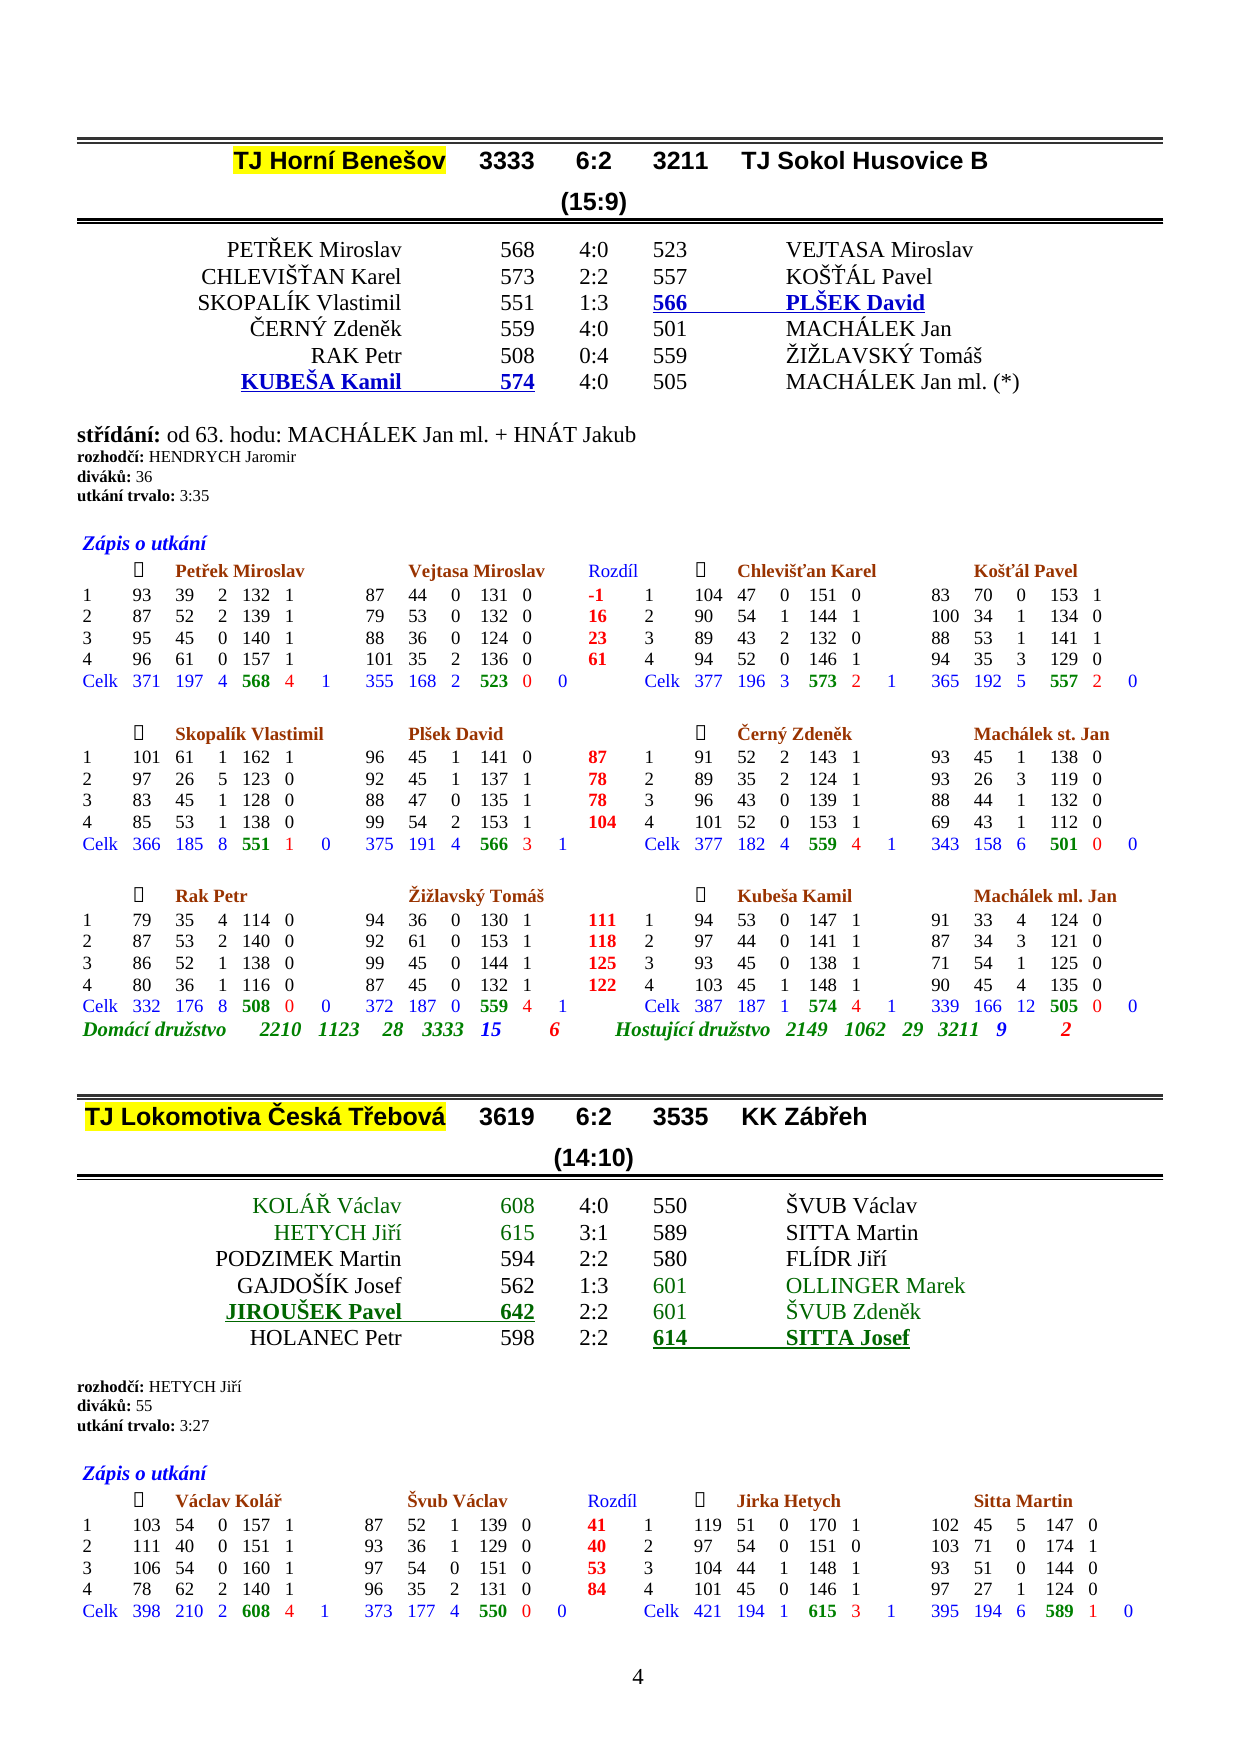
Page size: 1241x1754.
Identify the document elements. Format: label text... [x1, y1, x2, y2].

text 4 96 61 0 157 1 101 35 2 136 0 61 4 94 52 0 146 1 94 35 3 129 0 [82, 648, 1163, 670]
text 2 87 52 2 139 1 79 53 0 132 0 16 2 90 54 1 144 1 100 34 1 134 0 [82, 605, 1163, 627]
text Celk 398 210 2 608 4 1 373 177 4 550 0 0 Celk 421 194 1 615 3 1 395 194 6 589 1 0 [82, 1600, 1163, 1621]
text  Petřek Miroslav Vejtasa Miroslav Rozdíl  Chlevišťan Karel Košťál Pavel [82, 555, 1163, 584]
text TJ Horní Benešov 3333 6:2 3211 TJ Sokol Husovice B [77, 144, 1163, 174]
text HOLANEC Petr 598 2:2 614 SITTA Josef [77, 1324, 1163, 1351]
text 1 93 39 2 132 1 87 44 0 131 0 -1 1 104 47 0 151 0 83 70 0 153 1 [82, 584, 1163, 605]
text RAK Petr 508 0:4 559 ŽIŽLAVSKÝ Tomáš [77, 342, 1163, 368]
text 3 95 45 0 140 1 88 36 0 124 0 23 3 89 43 2 132 0 88 53 1 141 1 [82, 627, 1163, 648]
text diváků: 55 [77, 1396, 1163, 1415]
text 1 79 35 4 114 0 94 36 0 130 1 111 1 94 53 0 147 1 91 33 4 124 0 [82, 909, 1163, 930]
text GAJDOŠÍK Josef 562 1:3 601 OLLINGER Marek [77, 1272, 1163, 1298]
text 1 103 54 0 157 1 87 52 1 139 0 41 1 119 51 0 170 1 102 45 5 147 0 [82, 1513, 1163, 1535]
text Zápis o utkání [82, 1461, 1163, 1485]
text Celk 366 185 8 551 1 0 375 191 4 566 3 1 Celk 377 182 4 559 4 1 343 158 6 501 0 0 [82, 832, 1163, 854]
text utkání trvalo: 3:35 [77, 486, 1163, 505]
text 3 86 52 1 138 0 99 45 0 144 1 125 3 93 45 0 138 1 71 54 1 125 0 [82, 952, 1163, 973]
text 3 83 45 1 128 0 88 47 0 135 1 78 3 96 43 0 139 1 88 44 1 132 0 [82, 789, 1163, 811]
text diváků: 36 [77, 466, 1163, 486]
text (15:9) [77, 178, 1163, 218]
text Celk 332 176 8 508 0 0 372 187 0 559 4 1 Celk 387 187 1 574 4 1 339 166 12 505 0 0 [82, 995, 1163, 1017]
text KOLÁŘ Václav 608 4:0 550 ŠVUB Václav [77, 1193, 1163, 1219]
text 2 97 26 5 123 0 92 45 1 137 1 78 2 89 35 2 124 1 93 26 3 119 0 [82, 768, 1163, 789]
text SKOPALÍK Vlastimil 551 1:3 566 PLŠEK David [77, 289, 1163, 316]
text  Skopalík Vlastimil Plšek David  Černý Zdeněk Machálek st. Jan [82, 718, 1163, 746]
text TJ Lokomotiva Česká Třebová 3619 6:2 3535 KK Zábřeh [77, 1100, 1163, 1131]
text rozhodčí: HENDRYCH Jaromir [77, 447, 1163, 466]
text PODZIMEK Martin 594 2:2 580 FLÍDR Jiří [77, 1245, 1163, 1272]
text Zápis o utkání [82, 531, 1163, 555]
text KUBEŠA Kamil 574 4:0 505 MACHÁLEK Jan ml. (*) [77, 368, 1163, 394]
text 4 80 36 1 116 0 87 45 0 132 1 122 4 103 45 1 148 1 90 45 4 135 0 [82, 973, 1163, 995]
text  Václav Kolář Švub Václav Rozdíl  Jirka Hetych Sitta Martin [82, 1485, 1163, 1513]
text JIROUŠEK Pavel 642 2:2 601 ŠVUB Zdeněk [77, 1298, 1163, 1324]
text 4 85 53 1 138 0 99 54 2 153 1 104 4 101 52 0 153 1 69 43 1 112 0 [82, 811, 1163, 832]
text 2 111 40 0 151 1 93 36 1 129 0 40 2 97 54 0 151 0 103 71 0 174 1 [82, 1535, 1163, 1557]
text Domácí družstvo 2210 1123 28 3333 15 6 Hostující družstvo 2149 1062 29 3211 9 2 [82, 1017, 1163, 1041]
text rozhodčí: HETYCH Jiří [77, 1377, 1163, 1396]
text 3 106 54 0 160 1 97 54 0 151 0 53 3 104 44 1 148 1 93 51 0 144 0 [82, 1557, 1163, 1578]
text Celk 371 197 4 568 4 1 355 168 2 523 0 0 Celk 377 196 3 573 2 1 365 192 5 557 2 0 [82, 670, 1163, 691]
text  Rak Petr Žižlavský Tomáš  Kubeša Kamil Machálek ml. Jan [82, 880, 1163, 909]
text 1 101 61 1 162 1 96 45 1 141 0 87 1 91 52 2 143 1 93 45 1 138 0 [82, 746, 1163, 768]
text ČERNÝ Zdeněk 559 4:0 501 MACHÁLEK Jan [77, 316, 1163, 342]
text PETŘEK Miroslav 568 4:0 523 VEJTASA Miroslav [77, 236, 1163, 263]
text HETYCH Jiří 615 3:1 589 SITTA Martin [77, 1219, 1163, 1245]
text (14:10) [77, 1135, 1163, 1174]
text 2 87 53 2 140 0 92 61 0 153 1 118 2 97 44 0 141 1 87 34 3 121 0 [82, 930, 1163, 952]
text CHLEVIŠŤAN Karel 573 2:2 557 KOŠŤÁL Pavel [77, 263, 1163, 289]
text 4 78 62 2 140 1 96 35 2 131 0 84 4 101 45 0 146 1 97 27 1 124 0 [82, 1578, 1163, 1600]
text utkání trvalo: 3:27 [77, 1415, 1163, 1434]
text střídání: od 63. hodu: MACHÁLEK Jan ml. + HNÁT Jakub [77, 421, 1163, 447]
